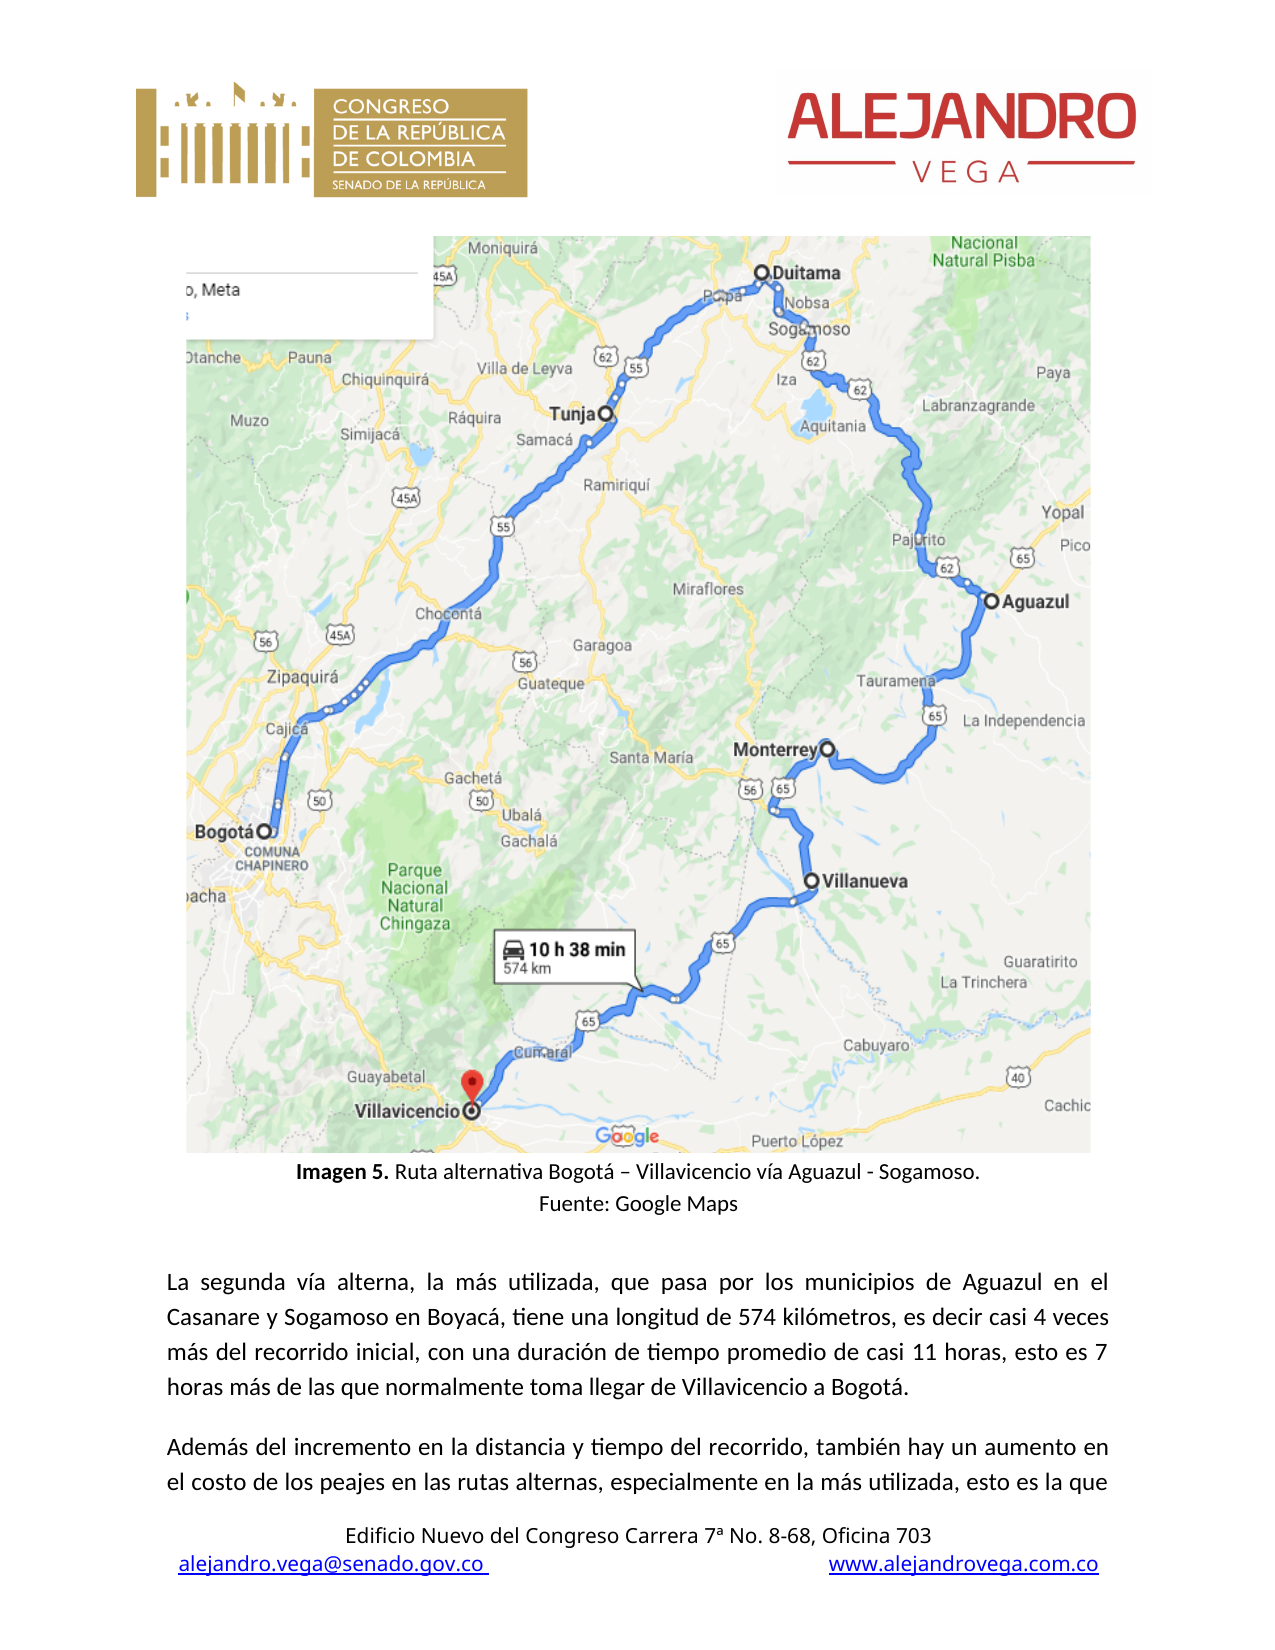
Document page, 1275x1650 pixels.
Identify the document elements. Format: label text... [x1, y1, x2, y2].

picture [186, 236, 1091, 1153]
picture [134, 75, 530, 198]
picture [776, 70, 1151, 194]
text Fuente: Google Maps [167, 1189, 1110, 1217]
text La segunda vía alterna, la más utilizada, que pasa por los municipios de Aguazul en el Casanare y Sogamoso en Boyacá, tiene una longitud de 574 kilómetros, es decir casi 4 veces más del recorrido inicial, con una duración de tiempo promedio de casi 11 horas, esto es 7 horas más de las que normalmente toma llegar de Villavicencio a Bogotá. [167, 1266, 1110, 1402]
text Imagen 5. Ruta alternativa Bogotá – Villavicencio vía Aguazul - Sogamoso. [167, 1157, 1110, 1185]
